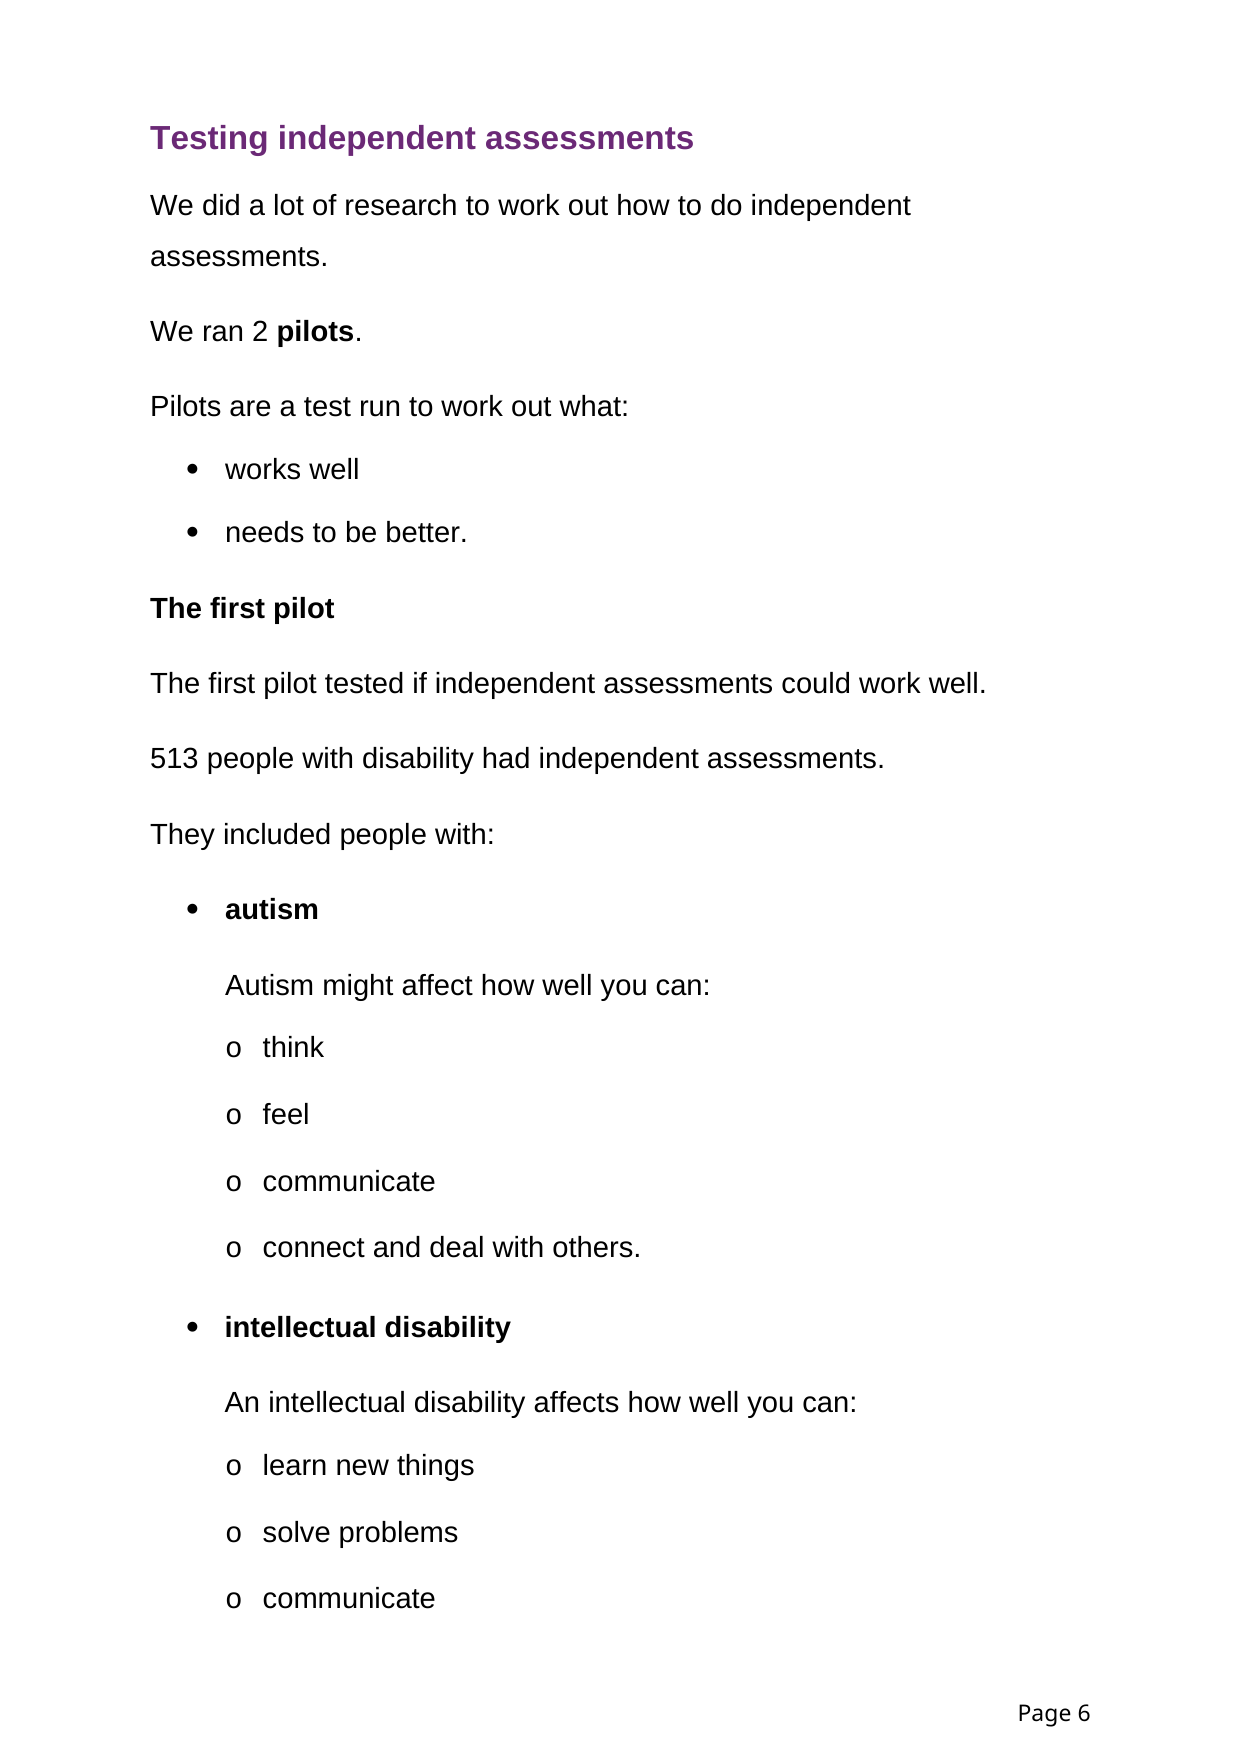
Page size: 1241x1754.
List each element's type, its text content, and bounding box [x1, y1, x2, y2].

list communicate [225, 1581, 1090, 1617]
list solve problems [225, 1515, 1090, 1551]
list needs to be better. [187, 515, 1090, 549]
text The first pilot tested if independent assessments could work well. [150, 666, 1090, 699]
list autism [187, 892, 1090, 926]
text We ran 2 pilots. [150, 314, 1090, 347]
text 513 people with disability had independent assessments. [150, 741, 1090, 775]
list works well [187, 452, 1090, 486]
list connect and deal with others. [225, 1230, 1090, 1267]
text An intellectual disability affects how well you can: [224, 1385, 1090, 1419]
text Pilots are a test run to work out what: [150, 389, 1090, 423]
subtitle The first pilot [150, 591, 1090, 624]
list intellectual disability [187, 1309, 1090, 1343]
list learn new things [225, 1448, 1090, 1484]
list feel [225, 1097, 1090, 1133]
subtitle Testing independent assessments [150, 118, 1090, 157]
list think [225, 1030, 1090, 1067]
text They included people with: [150, 817, 1090, 850]
text Autism might affect how well you can: [225, 968, 1090, 1001]
text We did a lot of research to work out how to do independent assessments. [150, 188, 1090, 272]
list communicate [225, 1164, 1090, 1200]
